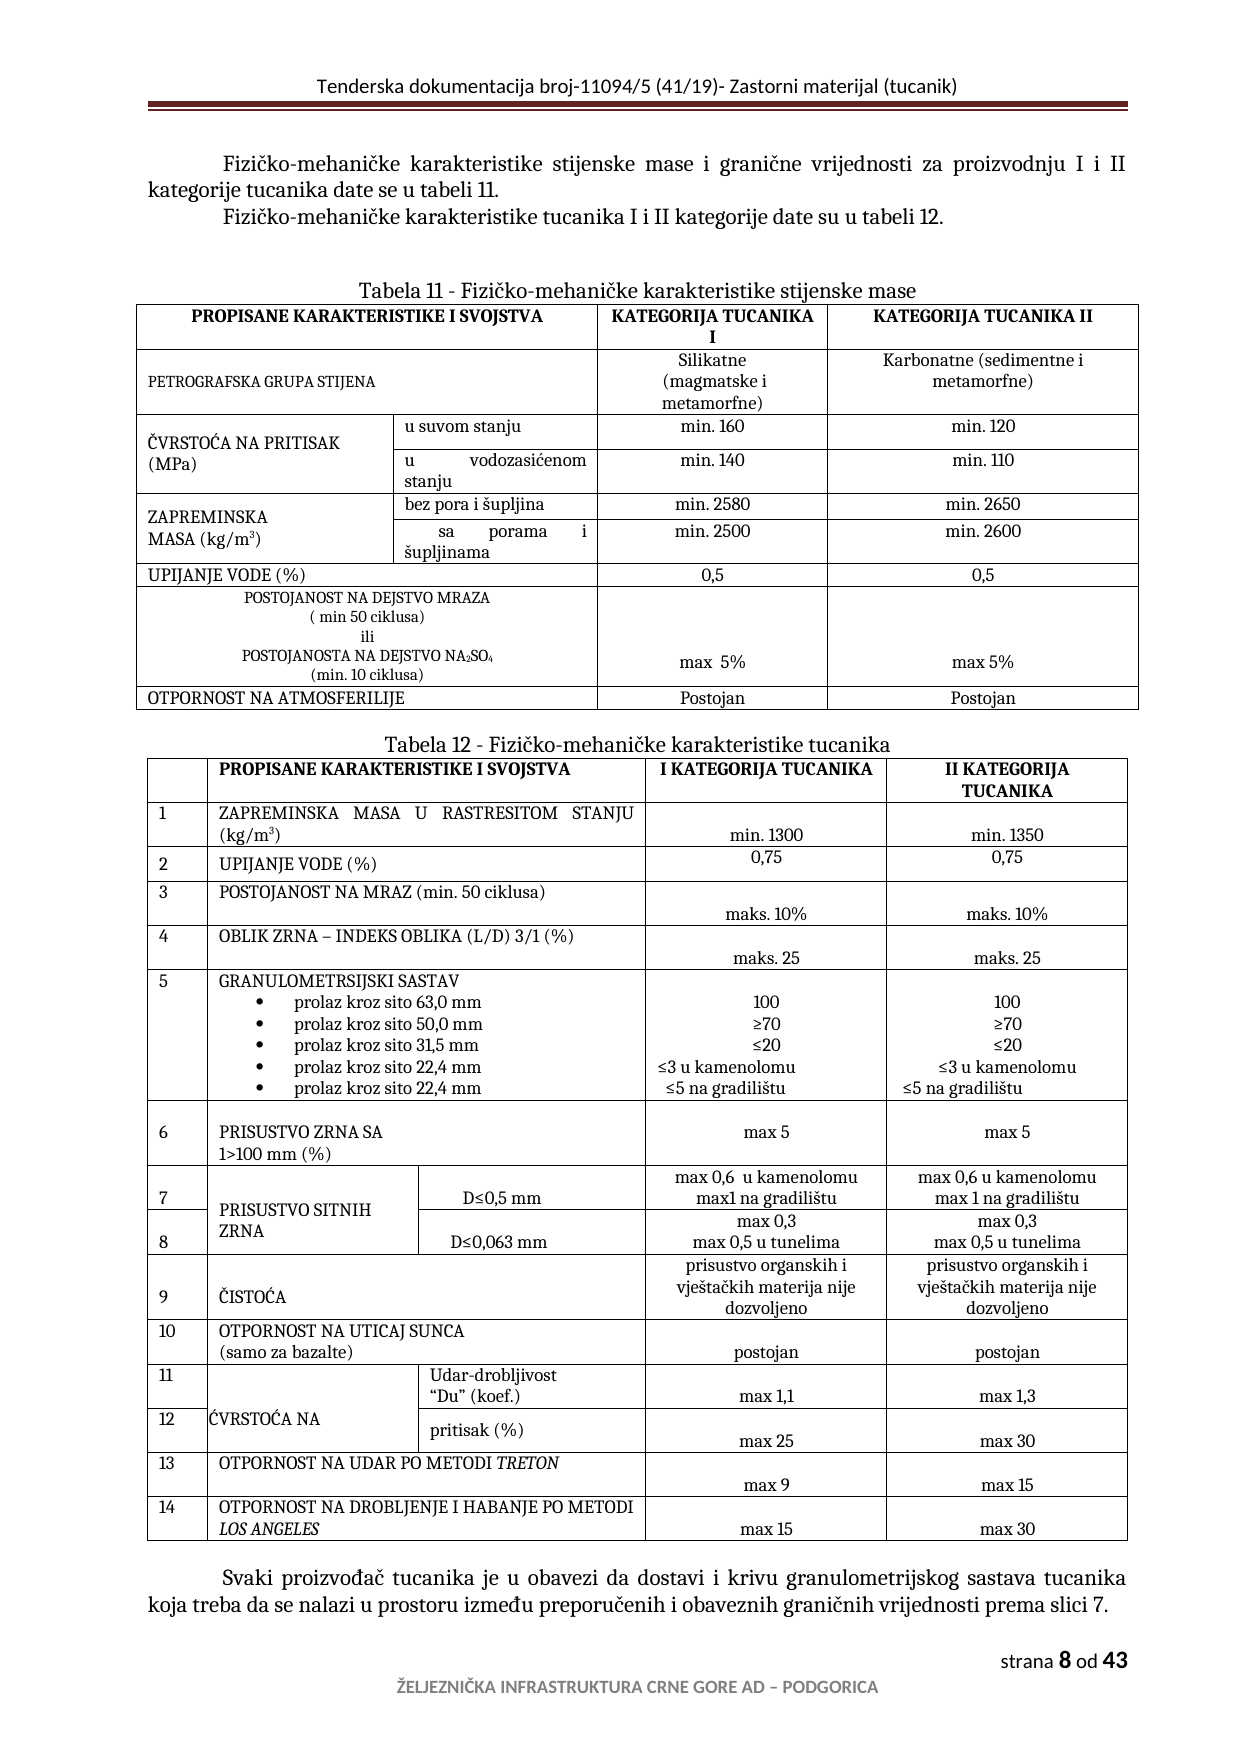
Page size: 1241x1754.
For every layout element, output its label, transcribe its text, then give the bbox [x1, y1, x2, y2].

text Svaki proizvođač tucanika je u obavezi da dostavi i krivu granulometrijskog sastava tucanika koja treba da se nalazi u prostoru između preporučenih i obaveznih graničnih vrijednosti prema slici 7. [148, 1565, 1128, 1618]
table_cell UPIJANJE VODE (%) [137, 564, 597, 586]
table_cell ZAPREMINSKA MASA (kg/m3) [137, 494, 393, 563]
table_header KATEGORIJA TUCANIKA I [598, 305, 827, 348]
table_cell Postojan [828, 687, 1138, 709]
table_cell 0,5 [828, 564, 1138, 586]
table_cell 4 [148, 926, 207, 969]
table_cell max 0,6 u kamenolomu max1 na gradilištu [646, 1166, 886, 1209]
table_cell Postojan [598, 687, 827, 709]
table_cell pritisak (%) [419, 1409, 645, 1452]
table_cell max 5% [828, 587, 1138, 686]
text Fizičko-mehaničke karakteristike tucanika I i II kategorije date su u tabeli 12. [148, 204, 1128, 230]
table_cell min. 2500 [598, 520, 827, 563]
table_cell POSTOJANOST NA MRAZ (min. 50 ciklusa) [208, 882, 645, 925]
table_cell OBLIK ZRNA – INDEKS OBLIKA (L/D) 3/1 (%) [208, 926, 645, 969]
table_cell max 25 [646, 1409, 886, 1452]
table_cell 9 [148, 1255, 207, 1319]
table_cell max 5% [598, 587, 827, 686]
table_cell 3 [148, 882, 207, 925]
table_cell prisustvo organskih i vještačkih materija nije dozvoljeno [887, 1255, 1127, 1319]
table_cell sa porama i šupljinama [394, 520, 597, 563]
table_cell max 9 [646, 1453, 886, 1496]
table_cell ĆVRSTOĆA NA [208, 1365, 418, 1452]
table_cell bez pora i šupljina [394, 494, 597, 519]
table_cell u suvom stanju [394, 415, 597, 448]
table_cell min. 2600 [828, 520, 1138, 563]
table_cell Udar-drobljivost “Du” (koef.) [419, 1365, 645, 1408]
table_cell postojan [887, 1320, 1127, 1363]
text Tabela 12 - Fizičko-mehaničke karakteristike tucanika [148, 731, 1128, 758]
table_header PROPISANE KARAKTERISTIKE I SVOJSTVA [137, 305, 597, 348]
table_cell UPIJANJE VODE (%) [208, 847, 645, 881]
table_cell 0,75 [646, 847, 886, 881]
table_cell ČVRSTOĆA NA PRITISAK (MPa) [137, 415, 393, 493]
text Tabela 11 - Fizičko-mehaničke karakteristike stijenske mase [148, 278, 1128, 304]
table_cell min. 1350 [887, 803, 1127, 846]
table_cell 100 ≥70 ≤20 ≤3 u kamenolomu ≤5 na gradilištu [887, 970, 1127, 1099]
table_cell min. 2650 [828, 494, 1138, 519]
table_cell 11 [148, 1365, 207, 1408]
table_cell maks. 10% [887, 882, 1127, 925]
table_cell 12 [148, 1409, 207, 1452]
table_cell 14 [148, 1497, 207, 1540]
table_cell max 15 [887, 1453, 1127, 1496]
table_cell max 30 [887, 1497, 1127, 1540]
table_cell max 0,6 u kamenolomu max 1 na gradilištu [887, 1166, 1127, 1209]
table_header I KATEGORIJA TUCANIKA [646, 759, 886, 802]
table_cell min. 2580 [598, 494, 827, 519]
table_cell max 1,1 [646, 1365, 886, 1408]
table_header II KATEGORIJA TUCANIKA [887, 759, 1127, 802]
table_cell ČISTOĆA [208, 1255, 645, 1319]
table_cell 10 [148, 1320, 207, 1363]
table_cell D≤0,5 mm [419, 1166, 645, 1209]
table_cell u vodozasićenom stanju [394, 450, 597, 493]
table_header PROPISANE KARAKTERISTIKE I SVOJSTVA [208, 759, 645, 802]
table_cell maks. 10% [646, 882, 886, 925]
table_cell min. 140 [598, 450, 827, 493]
table_cell POSTOJANOST NA DEJSTVO MRAZA ( min 50 ciklusa) ili POSTOJANOSTA NA DEJSTVO NA2SO4 (min. 10 ciklusa) [137, 587, 597, 686]
table_cell D≤0,063 mm [419, 1210, 645, 1253]
table_cell 13 [148, 1453, 207, 1496]
table_cell 0,5 [598, 564, 827, 586]
text Fizičko-mehaničke karakteristike stijenske mase i granične vrijednosti za proizvodnju I i II kategorije tucanika date se u tabeli 11. [148, 151, 1128, 204]
table_cell maks. 25 [887, 926, 1127, 969]
table_cell 100 ≥70 ≤20 ≤3 u kamenolomu ≤5 na gradilištu [646, 970, 886, 1099]
table_cell OTPORNOST NA DROBLJENJE I HABANJE PO METODI LOS ANGELES [208, 1497, 645, 1540]
table_cell min. 120 [828, 415, 1138, 448]
table_cell max 0,3 max 0,5 u tunelima [887, 1210, 1127, 1253]
table_cell max 1,3 [887, 1365, 1127, 1408]
table_cell ZAPREMINSKA MASA U RASTRESITOM STANJU (kg/m3) [208, 803, 645, 846]
table_cell 5 [148, 970, 207, 1099]
table_cell 6 [148, 1101, 207, 1165]
table_cell min. 110 [828, 450, 1138, 493]
table_header KATEGORIJA TUCANIKA II [828, 305, 1138, 348]
table_cell max 0,3 max 0,5 u tunelima [646, 1210, 886, 1253]
table_cell Silikatne (magmatske i metamorfne) [598, 350, 827, 414]
table_cell max 5 [887, 1101, 1127, 1165]
table_cell postojan [646, 1320, 886, 1363]
table_cell OTPORNOST NA UTICAJ SUNCA (samo za bazalte) [208, 1320, 645, 1363]
table_cell GRANULOMETRSIJSKI SASTAV prolaz kroz sito 63,0 mm prolaz kroz sito 50,0 mm prolaz kroz sito 31,5 mm prolaz kroz sito 22,4 mm prolaz kroz sito 22,4 mm [208, 970, 645, 1099]
table_cell min. 1300 [646, 803, 886, 846]
table_cell OTPORNOST NA ATMOSFERILIJE [137, 687, 597, 709]
table_cell 1 [148, 803, 207, 846]
table_cell 8 [148, 1210, 207, 1253]
table_cell 0,75 [887, 847, 1127, 881]
table_cell max 15 [646, 1497, 886, 1540]
table_cell PRISUSTVO ZRNA SA 1>100 mm (%) [208, 1101, 645, 1165]
table_cell Karbonatne (sedimentne i metamorfne) [828, 350, 1138, 414]
table_cell min. 160 [598, 415, 827, 448]
table_cell PRISUSTVO SITNIH ZRNA [208, 1166, 418, 1253]
table_header [148, 759, 207, 802]
table_cell 7 [148, 1166, 207, 1209]
table_cell 2 [148, 847, 207, 881]
table_cell max 5 [646, 1101, 886, 1165]
table_cell OTPORNOST NA UDAR PO METODI TRETON [208, 1453, 645, 1496]
table_cell maks. 25 [646, 926, 886, 969]
table_cell max 30 [887, 1409, 1127, 1452]
table_cell PETROGRAFSKA GRUPA STIJENA [137, 350, 597, 414]
table_cell prisustvo organskih i vještačkih materija nije dozvoljeno [646, 1255, 886, 1319]
